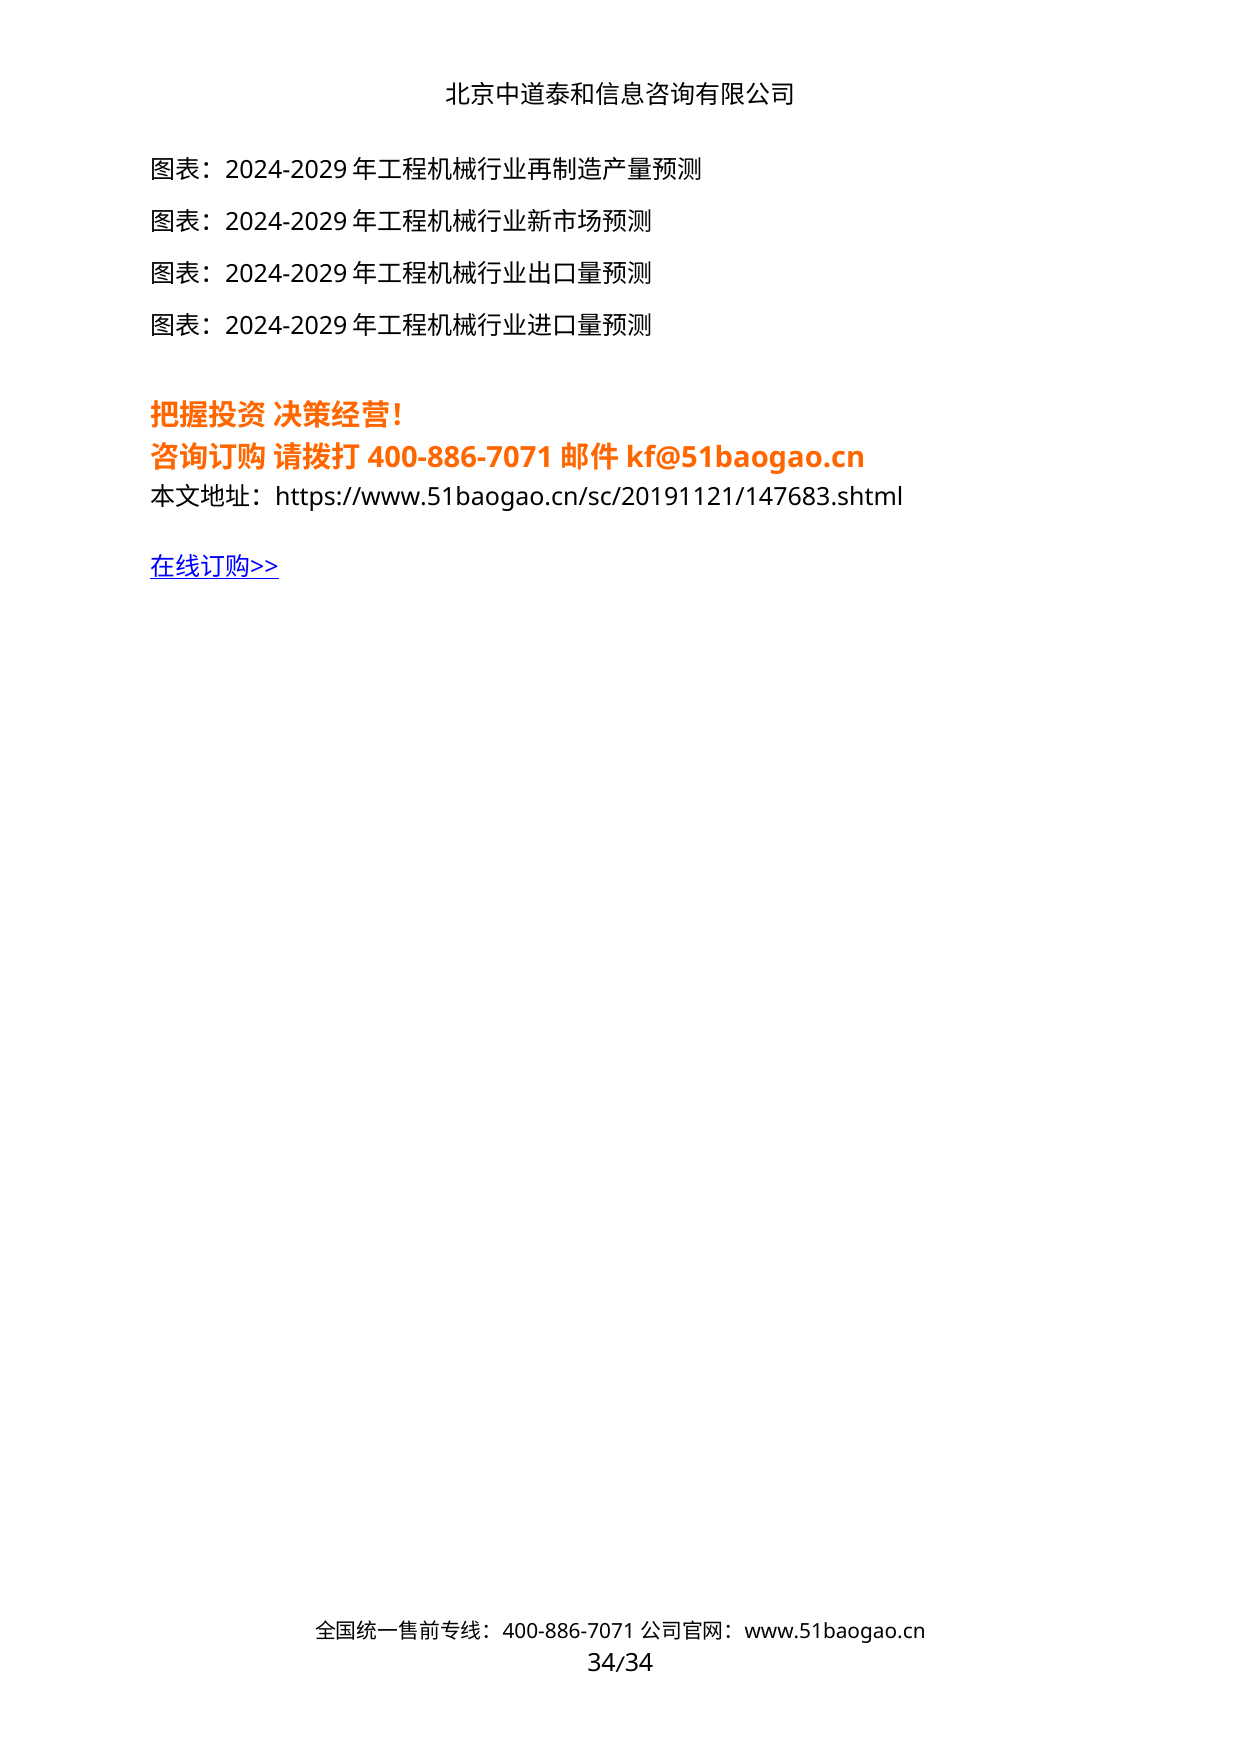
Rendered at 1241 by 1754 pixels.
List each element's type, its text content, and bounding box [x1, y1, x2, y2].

text 图表：2024-2029年工程机械行业新市场预测 [150, 202, 1090, 238]
text 在线订购>> [150, 512, 1090, 583]
text 图表：2024-2029年工程机械行业出口量预测 [150, 254, 1090, 290]
text 把握投资 决策经营！咨询订购 请拨打 400-886-7071 邮件 kf@51baogao.cn本文地址：https://www.51baogao.cn/sc/20191121/147683.shtml [150, 357, 1090, 512]
text 图表：2024-2029年工程机械行业再制造产量预测 [150, 150, 1090, 186]
text 图表：2024-2029年工程机械行业进口量预测 [150, 306, 1090, 342]
